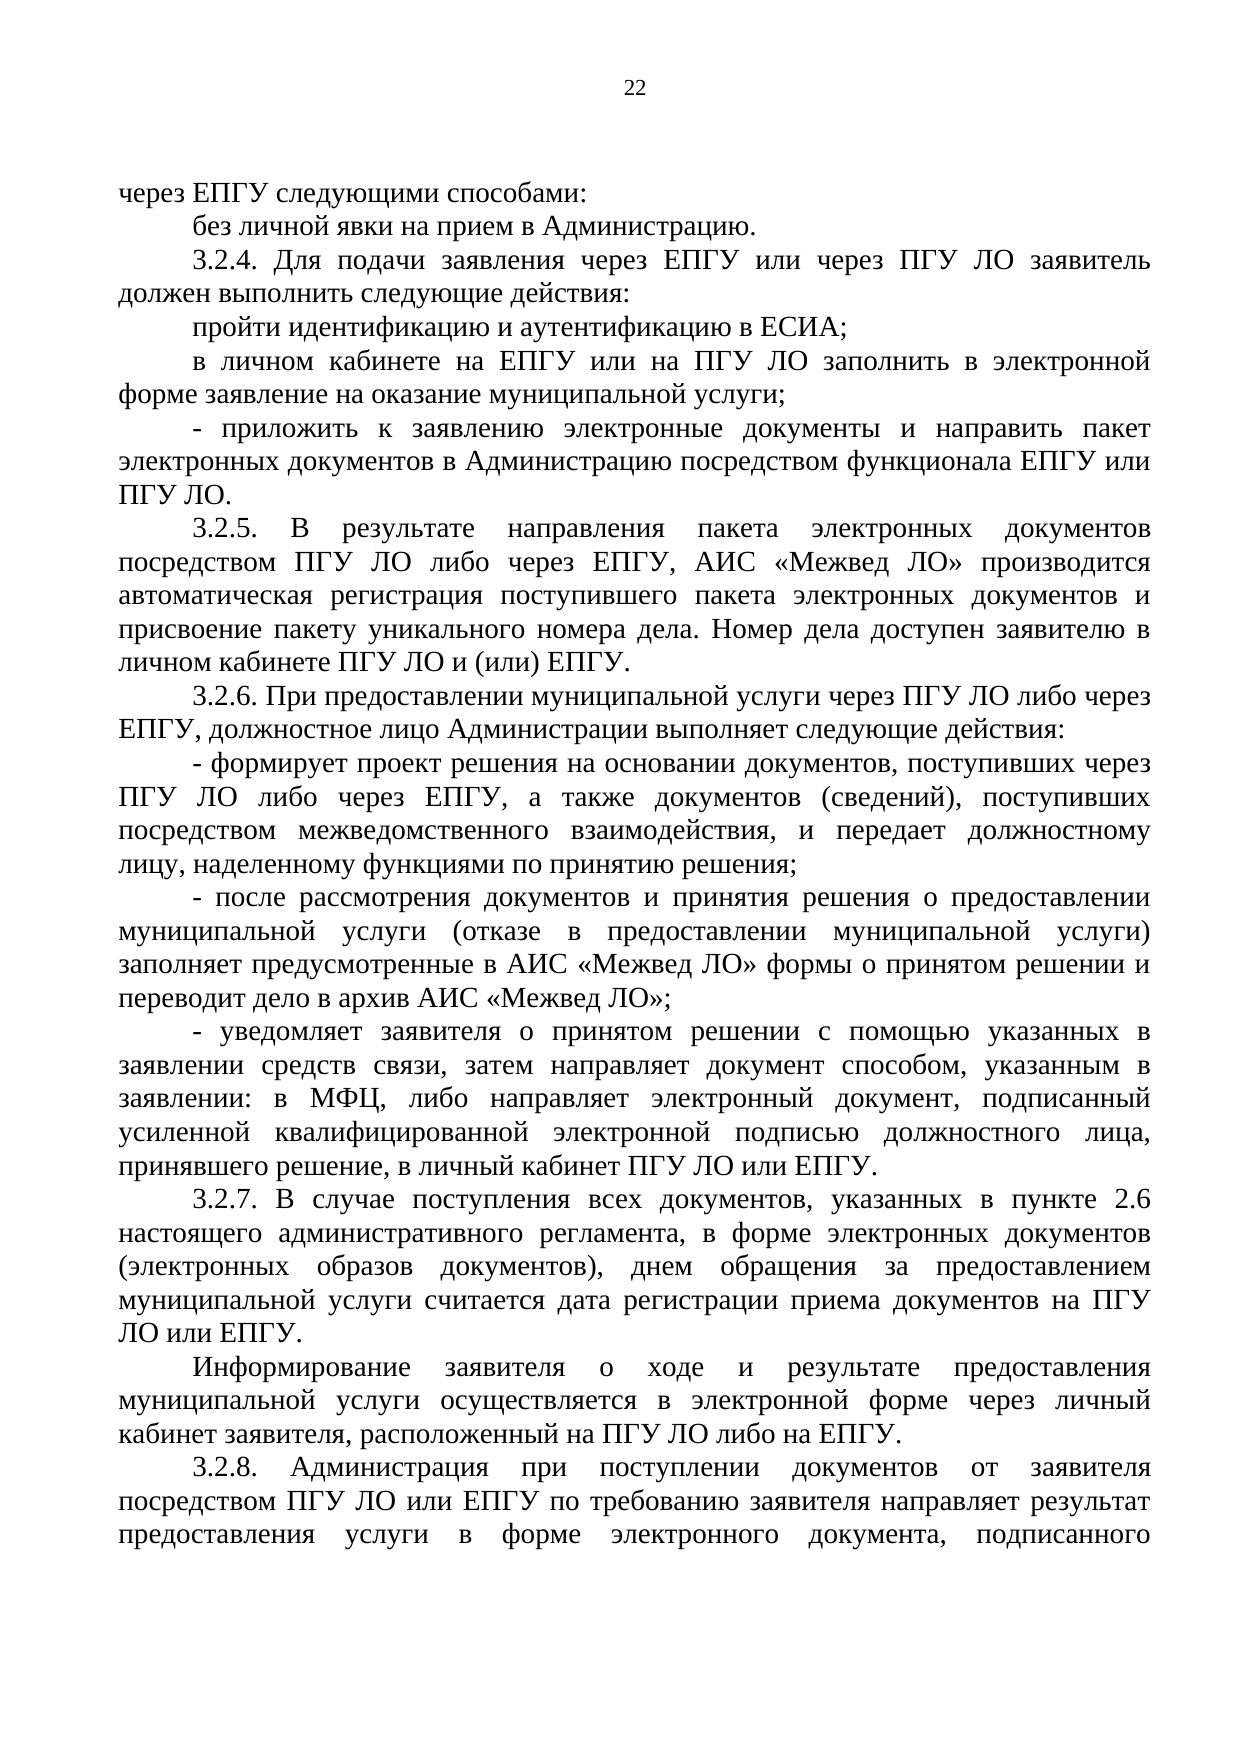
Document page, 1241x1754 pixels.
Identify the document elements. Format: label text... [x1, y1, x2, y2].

text в личном кабинете на ЕПГУ или на ПГУ ЛО заполнить в электронной форме заявление на оказание муниципальной услуги; [118, 343, 1152, 410]
text без личной явки на прием в Администрацию. [118, 208, 1152, 242]
text 3.2.7. В случае поступления всех документов, указанных в пункте 2.6 настоящего административного регламента, в форме электронных документов (электронных образов документов), днем обращения за предоставлением муниципальной услуги считается дата регистрации приема документов на ПГУ ЛО или ЕПГУ. [118, 1181, 1152, 1349]
text - формирует проект решения на основании документов, поступивших через ПГУ ЛО либо через ЕПГУ, а также документов (сведений), поступивших посредством межведомственного взаимодействия, и передает должностному лицу, наделенному функциями по принятию решения; [118, 745, 1152, 879]
text 3.2.5. В результате направления пакета электронных документов посредством ПГУ ЛО либо через ЕПГУ, АИС «Межвед ЛО» производится автоматическая регистрация поступившего пакета электронных документов и присвоение пакету уникального номера дела. Номер дела доступен заявителю в личном кабинете ПГУ ЛО и (или) ЕПГУ. [118, 510, 1152, 678]
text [118, 1449, 1152, 1550]
text - приложить к заявлению электронные документы и направить пакет электронных документов в Администрацию посредством функционала ЕПГУ или ПГУ ЛО. [118, 410, 1152, 510]
text 3.2.4. Для подачи заявления через ЕПГУ или через ПГУ ЛО заявитель должен выполнить следующие действия: [118, 242, 1152, 309]
text - после рассмотрения документов и принятия решения о предоставлении муниципальной услуги (отказе в предоставлении муниципальной услуги) заполняет предусмотренные в АИС «Межвед ЛО» формы о принятом решении и переводит дело в архив АИС «Межвед ЛО»; [118, 879, 1152, 1013]
text Информирование заявителя о ходе и результате предоставления муниципальной услуги осуществляется в электронной форме через личный кабинет заявителя, расположенный на ПГУ ЛО либо на ЕПГУ. [118, 1349, 1152, 1449]
text - уведомляет заявителя о принятом решении с помощью указанных в заявлении средств связи, затем направляет документ способом, указанным в заявлении: в МФЦ, либо направляет электронный документ, подписанный усиленной квалифицированной электронной подписью должностного лица, принявшего решение, в личный кабинет ПГУ ЛО или ЕПГУ. [118, 1013, 1152, 1181]
text пройти идентификацию и аутентификацию в ЕСИА; [118, 309, 1152, 343]
text 3.2.6. При предоставлении муниципальной услуги через ПГУ ЛО либо через ЕПГУ, должностное лицо Администрации выполняет следующие действия: [118, 678, 1152, 745]
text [118, 175, 1152, 208]
